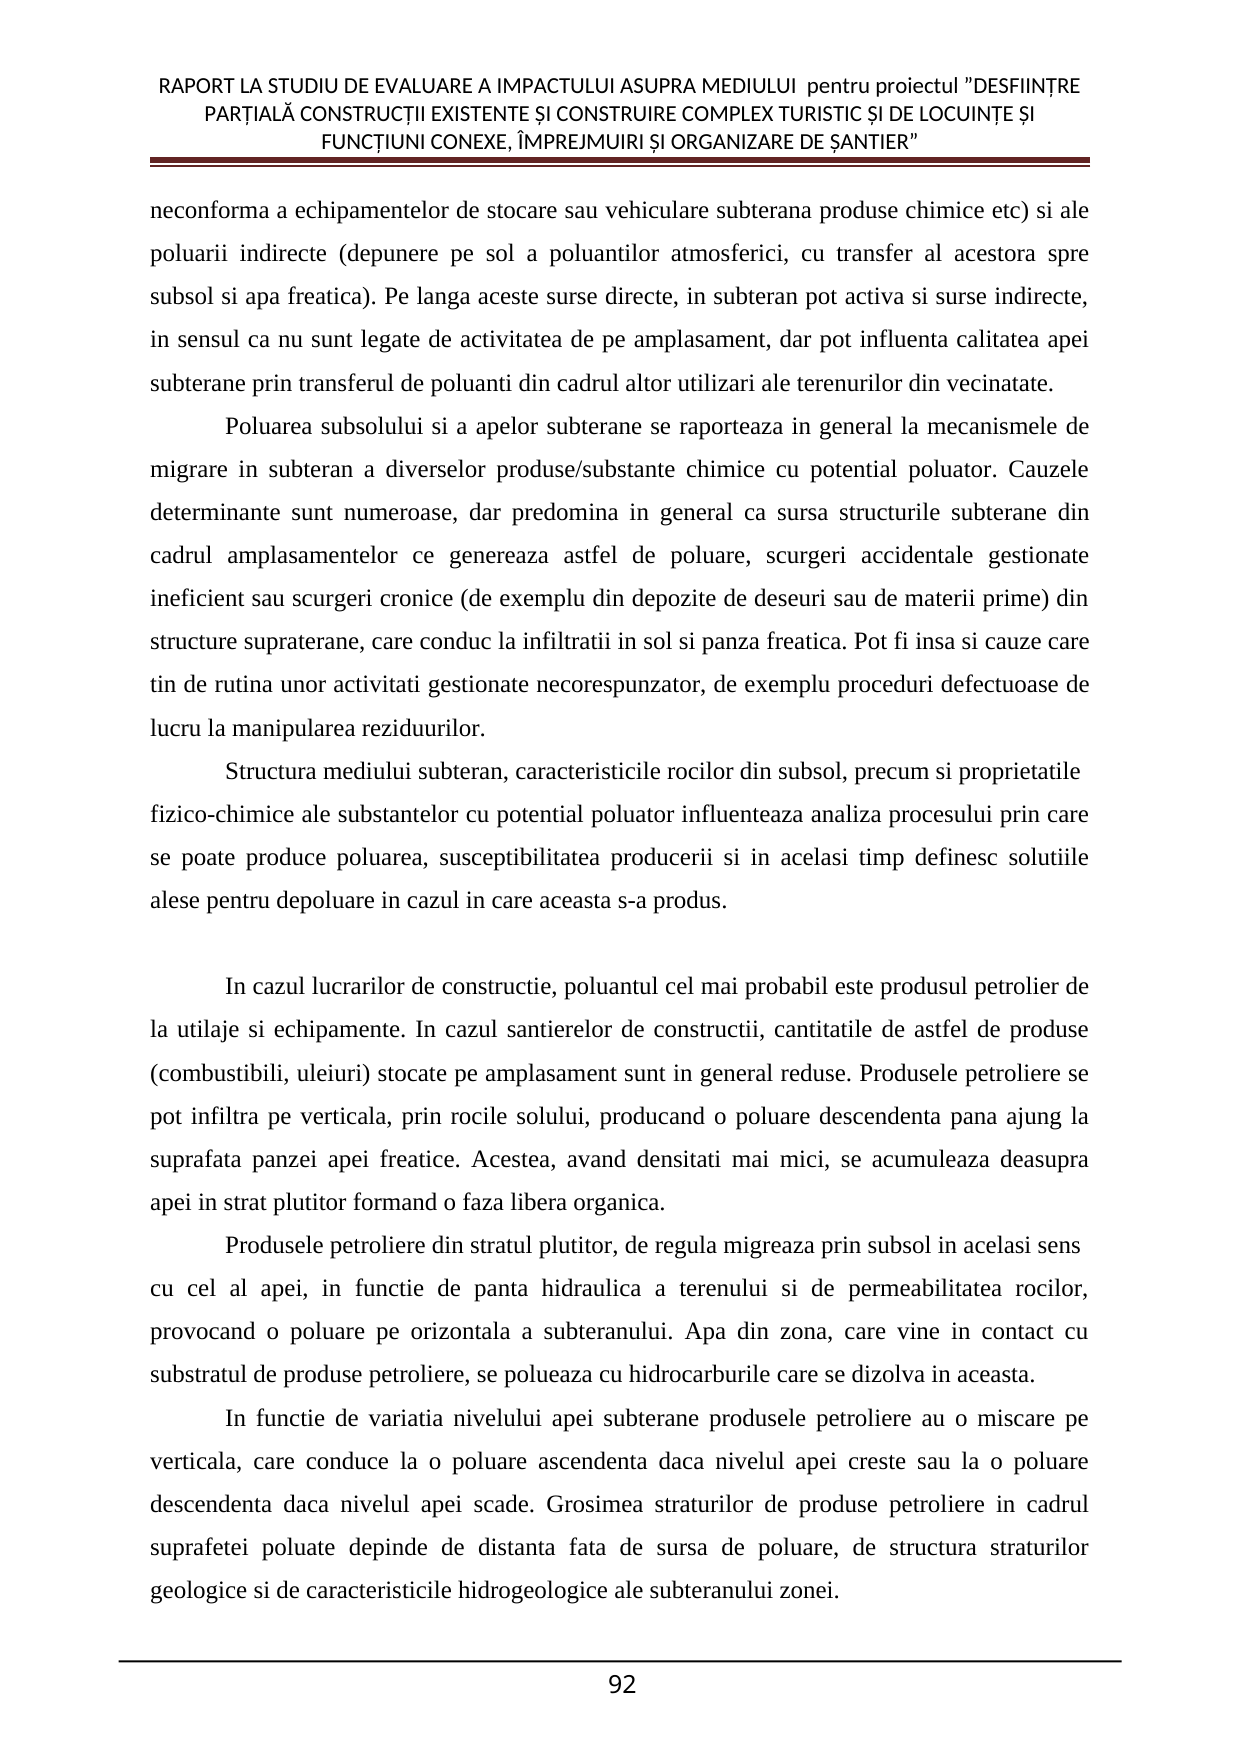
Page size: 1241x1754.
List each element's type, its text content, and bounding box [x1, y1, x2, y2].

text In functie de variatia nivelului apei subterane produsele petroliere au o miscare pe verticala, care conduce la o poluare ascendenta daca nivelul apei creste sau la o poluare descendenta daca nivelul apei scade. Grosimea straturilor de produse petroliere in cadrul suprafetei poluate depinde de distanta fata de sursa de poluare, de structura straturilor geologice si de caracteristicile hidrogeologice ale subteranului zonei. [150, 1403, 1090, 1604]
text In cazul lucrarilor de constructie, poluantul cel mai probabil este produsul petrolier de la utilaje si echipamente. In cazul santierelor de constructii, cantitatile de astfel de produse (combustibili, uleiuri) stocate pe amplasament sunt in general reduse. Produsele petroliere se pot infiltra pe verticala, prin rocile solului, producand o poluare descendenta pana ajung la suprafata panzei apei freatice. Acestea, avand densitati mai mici, se acumuleaza deasupra apei in strat plutitor formand o faza libera organica. [150, 971, 1090, 1216]
text cu cel al apei, in functie de panta hidraulica a terenului si de permeabilitatea rocilor, provocand o poluare pe orizontala a subteranului. Apa din zona, care vine in contact cu substratul de produse petroliere, se polueaza cu hidrocarburile care se dizolva in aceasta. [150, 1273, 1090, 1388]
text neconforma a echipamentelor de stocare sau vehiculare subterana produse chimice etc) si ale poluarii indirecte (depunere pe sol a poluantilor atmosferici, cu transfer al acestora spre subsol si apa freatica). Pe langa aceste surse directe, in subteran pot activa si surse indirecte, in sensul ca nu sunt legate de activitatea de pe amplasament, dar pot influenta calitatea apei subterane prin transferul de poluanti din cadrul altor utilizari ale terenurilor din vecinatate. [150, 195, 1090, 396]
text Produsele petroliere din stratul plutitor, de regula migreaza prin subsol in acelasi sens [150, 1230, 1090, 1259]
text fizico-chimice ale substantelor cu potential poluator influenteaza analiza procesului prin care se poate produce poluarea, susceptibilitatea producerii si in acelasi timp definesc solutiile alese pentru depoluare in cazul in care aceasta s-a produs. [150, 799, 1090, 914]
text Poluarea subsolului si a apelor subterane se raporteaza in general la mecanismele de migrare in subteran a diverselor produse/substante chimice cu potential poluator. Cauzele determinante sunt numeroase, dar predomina in general ca sursa structurile subterane din cadrul amplasamentelor ce genereaza astfel de poluare, scurgeri accidentale gestionate ineficient sau scurgeri cronice (de exemplu din depozite de deseuri sau de materii prime) din structure supraterane, care conduc la infiltratii in sol si panza freatica. Pot fi insa si cauze care tin de rutina unor activitati gestionate necorespunzator, de exemplu proceduri defectuoase de lucru la manipularea reziduurilor. [150, 411, 1090, 741]
text Structura mediului subteran, caracteristicile rocilor din subsol, precum si proprietatile [150, 756, 1090, 784]
